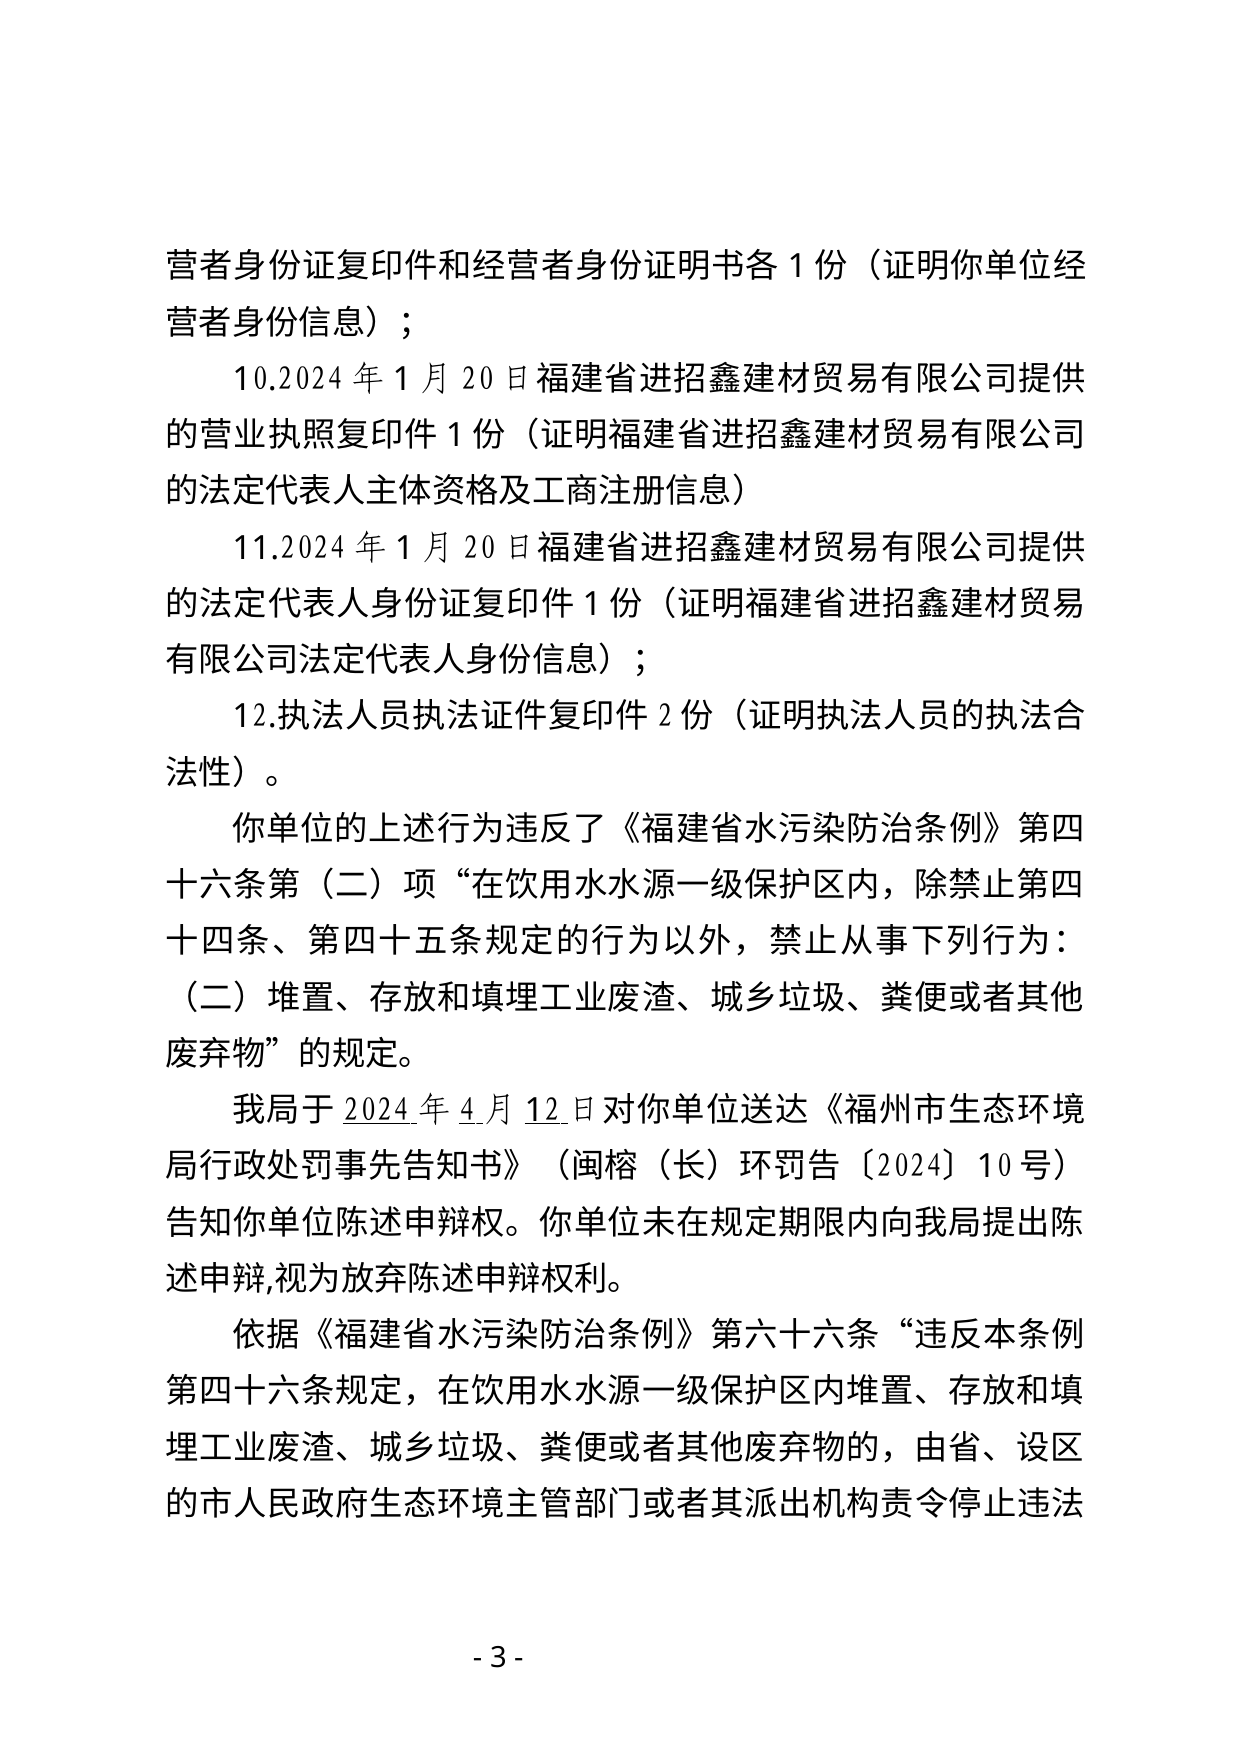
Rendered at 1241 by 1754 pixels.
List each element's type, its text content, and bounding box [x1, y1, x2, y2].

text 你单位的上述行为违反了《福建省水污染防治条例》第四十六条第（二）项“在饮用水水源一级保护区内，除禁止第四十四条、第四十五条规定的行为以外，禁止从事下列行为：（二）堆置、存放和填埋工业废渣、城乡垃圾、粪便或者其他废弃物”的规定。 [165, 795, 1087, 1077]
text 10.2024年1月20日福建省进招鑫建材贸易有限公司提供的营业执照复印件1份（证明福建省进招鑫建材贸易有限公司的法定代表人主体资格及工商注册信息） [165, 345, 1087, 514]
text 12.执法人员执法证件复印件2份（证明执法人员的执法合法性）。 [165, 683, 1087, 795]
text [165, 233, 1087, 345]
text 11.2024年1月20日福建省进招鑫建材贸易有限公司提供的法定代表人身份证复印件1份（证明福建省进招鑫建材贸易有限公司法定代表人身份信息）； [165, 514, 1087, 683]
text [165, 1302, 1087, 1527]
text 我局于2024年4月12日对你单位送达《福州市生态环境局行政处罚事先告知书》（闽榕（长）环罚告〔2024〕10号）告知你单位陈述申辩权。你单位未在规定期限内向我局提出陈述申辩,视为放弃陈述申辩权利。 [165, 1077, 1087, 1302]
